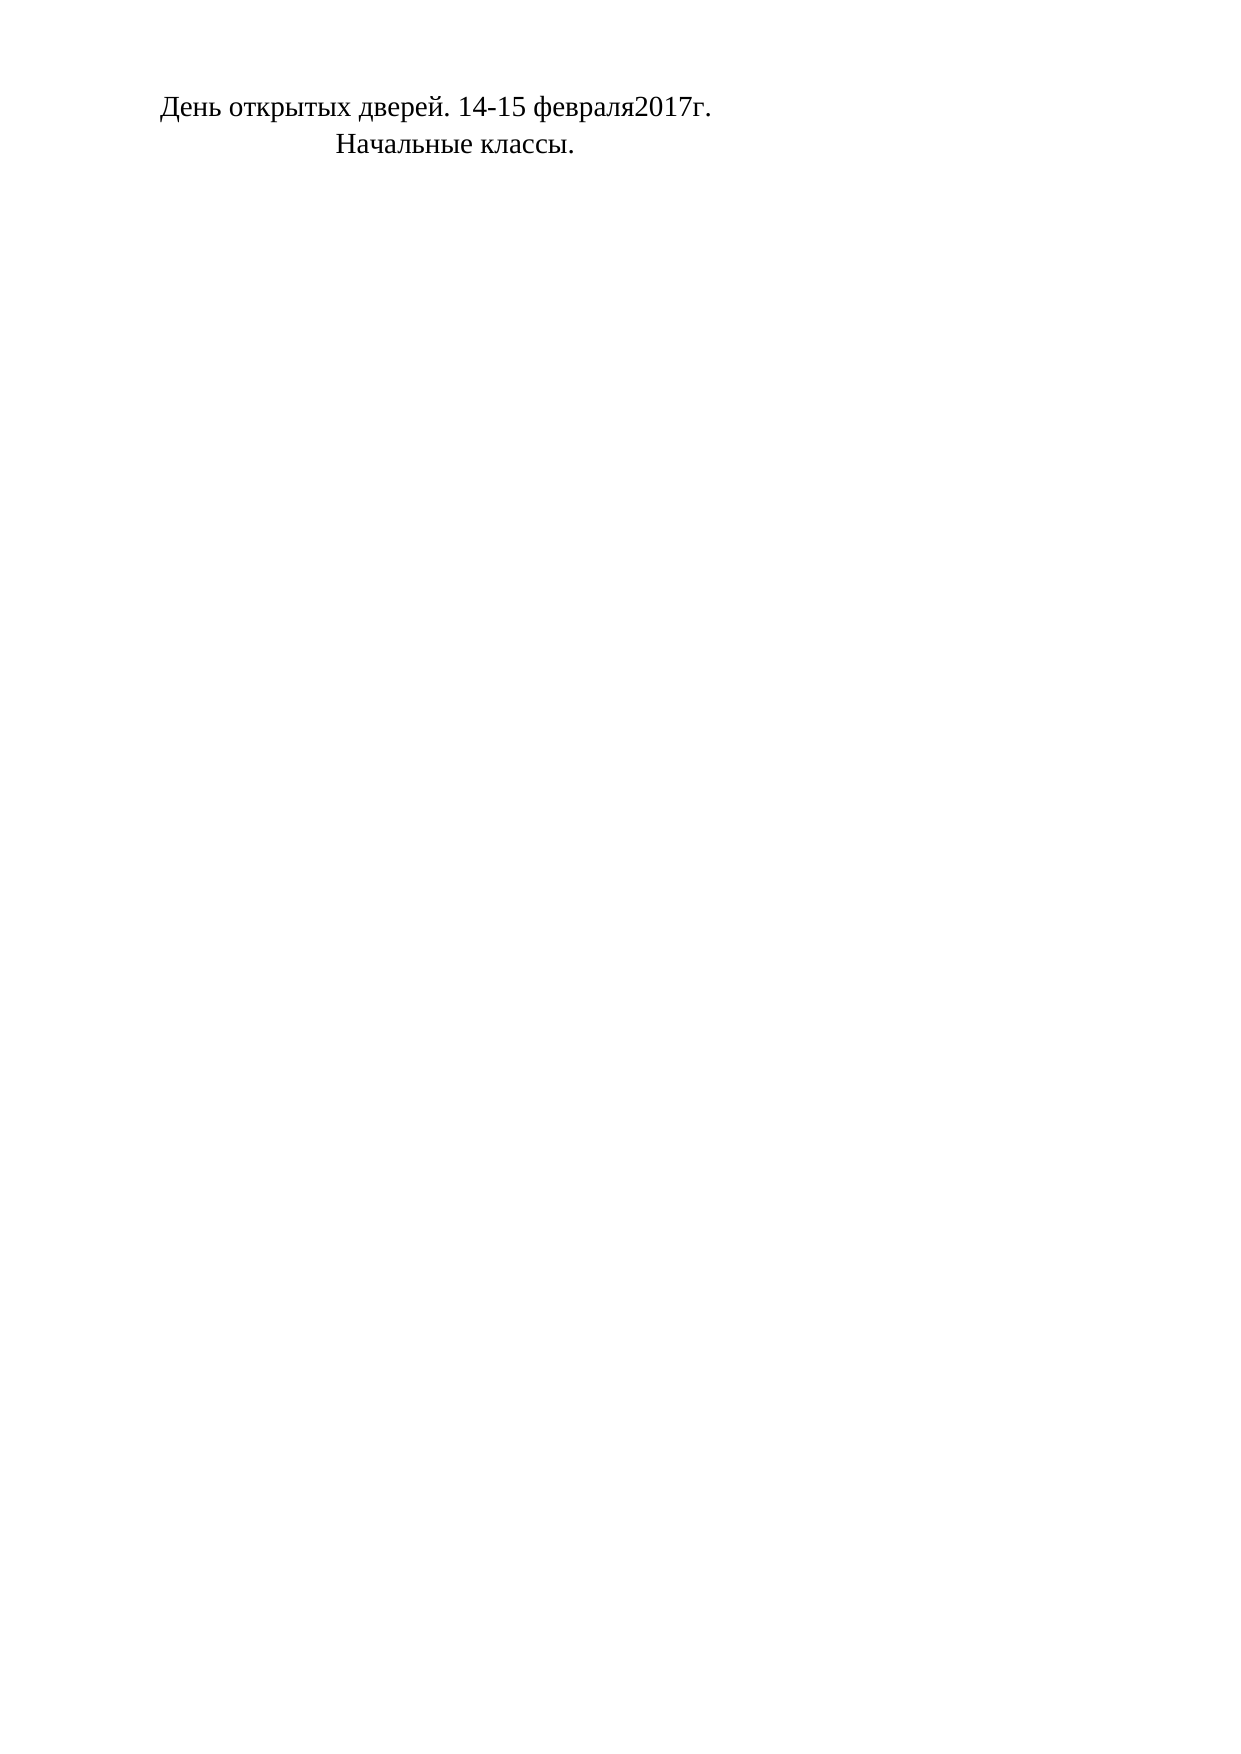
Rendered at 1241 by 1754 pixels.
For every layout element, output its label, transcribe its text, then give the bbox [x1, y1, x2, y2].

subtitle Начальные классы. [126, 126, 784, 160]
subtitle День открытых дверей. 14-15 февраля2017г. [88, 89, 784, 122]
